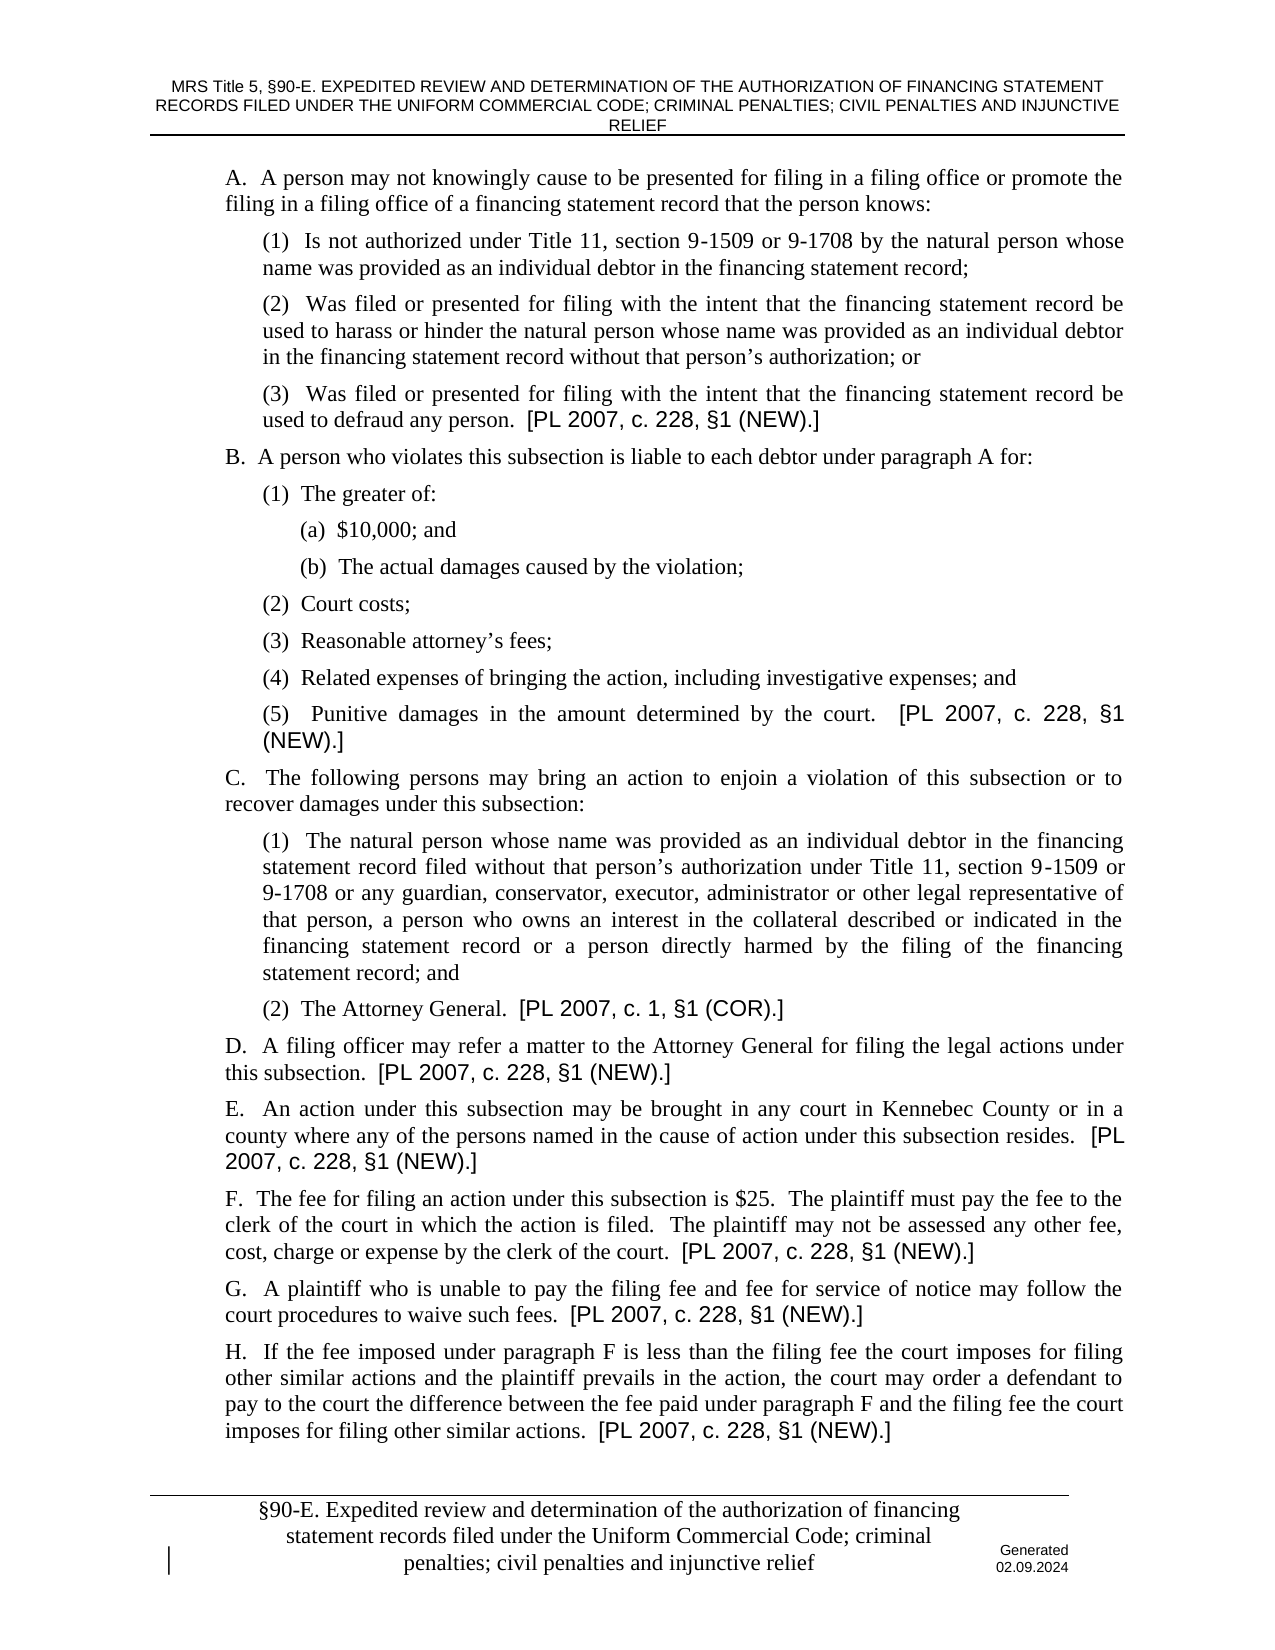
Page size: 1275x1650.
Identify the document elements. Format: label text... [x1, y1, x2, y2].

text (4) Related expenses of bringing the action, including investigative expenses; and [262, 664, 1125, 690]
text F. The fee for filing an action under this subsection is $25. The plaintiff must pay the fee to the clerk of the court in which the action is filed. The plaintiff may not be assessed any other fee, cost, charge or expense by the clerk of the court. [PL 2007, c. 228, §1 (NEW).] [225, 1185, 1125, 1264]
text E. An action under this subsection may be brought in any court in Kennebec County or in a county where any of the persons named in the cause of action under this subsection resides. [PL 2007, c. 228, §1 (NEW).] [225, 1095, 1125, 1174]
text (1) Is not authorized under Title 11, section 9‑1509 or 9‑1708 by the natural person whose name was provided as an individual debtor in the financing statement record; [262, 227, 1125, 280]
text D. A filing officer may refer a matter to the Attorney General for filing the legal actions under this subsection. [PL 2007, c. 228, §1 (NEW).] [225, 1032, 1125, 1085]
text (2) Court costs; [262, 590, 1125, 616]
text (2) The Attorney General. [PL 2007, c. 1, §1 (COR).] [262, 995, 1125, 1022]
text (2) Was filed or presented for filing with the intent that the financing statement record be used to harass or hinder the natural person whose name was provided as an individual debtor in the financing statement record without that person’s authorization; or [262, 290, 1125, 369]
text (3) Was filed or presented for filing with the intent that the financing statement record be used to defraud any person. [PL 2007, c. 228, §1 (NEW).] [262, 380, 1125, 433]
text (1) The greater of: [262, 480, 1125, 506]
text C. The following persons may bring an action to enjoin a violation of this subsection or to recover damages under this subsection: [225, 764, 1125, 816]
text (1) The natural person whose name was provided as an individual debtor in the financing statement record filed without that person’s authorization under Title 11, section 9‑1509 or 9‑1708 or any guardian, conservator, executor, administrator or other legal representative of that person, a person who owns an interest in the collateral described or indicated in the financing statement record or a person directly harmed by the filing of the financing statement record; and [262, 827, 1125, 985]
text G. A plaintiff who is unable to pay the filing fee and fee for service of notice may follow the court procedures to waive such fees. [PL 2007, c. 228, §1 (NEW).] [225, 1274, 1125, 1327]
text (5) Punitive damages in the amount determined by the court. [PL 2007, c. 228, §1 (NEW).] [262, 700, 1125, 753]
text H. If the fee imposed under paragraph F is less than the filing fee the court imposes for filing other similar actions and the plaintiff prevails in the action, the court may order a defendant to pay to the court the difference between the fee paid under paragraph F and the filing fee the court imposes for filing other similar actions. [PL 2007, c. 228, §1 (NEW).] [225, 1338, 1125, 1443]
text (3) Reasonable attorney’s fees; [262, 627, 1125, 653]
text B. A person who violates this subsection is liable to each debtor under paragraph A for: [225, 443, 1125, 469]
text (b) The actual damages caused by the violation; [300, 553, 1125, 580]
text (a) $10,000; and [300, 517, 1125, 543]
text A. A person may not knowingly cause to be presented for filing in a filing office or promote the filing in a filing office of a financing statement record that the person knows: [225, 164, 1125, 217]
